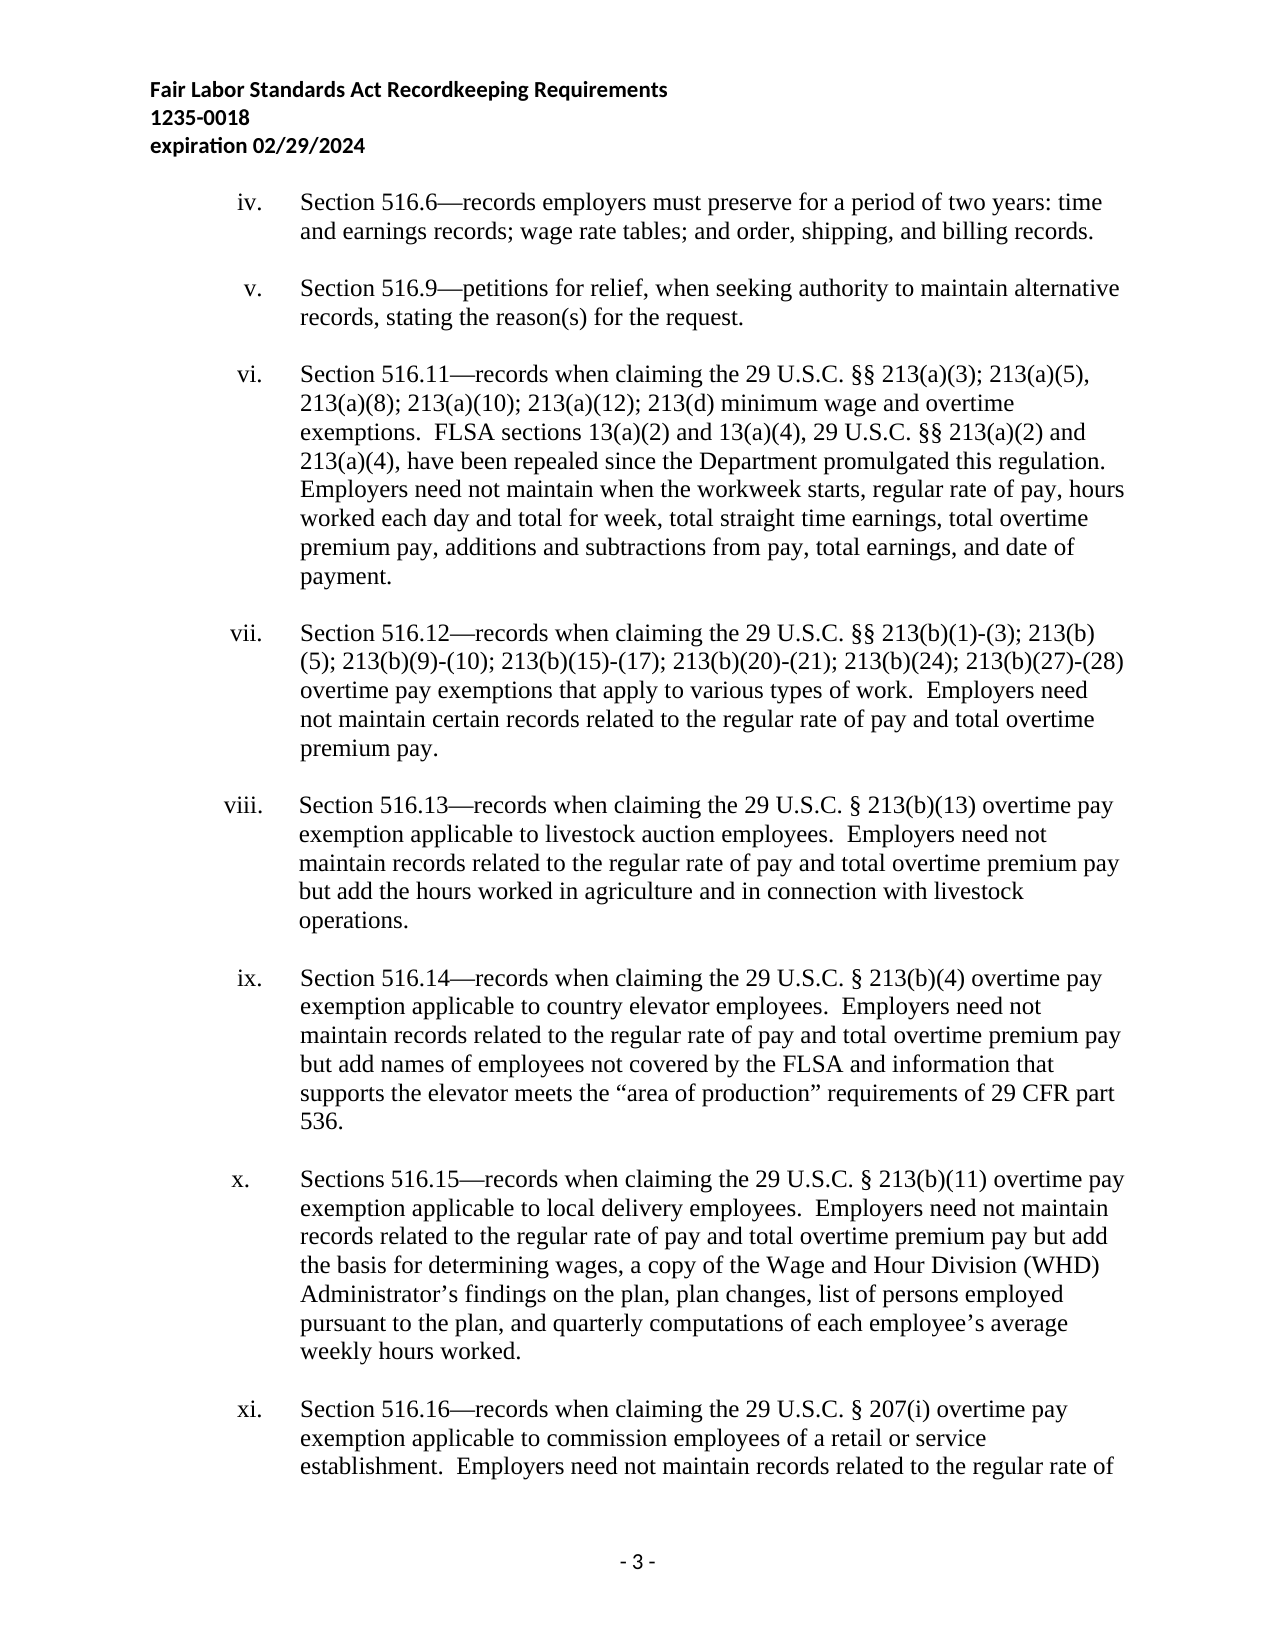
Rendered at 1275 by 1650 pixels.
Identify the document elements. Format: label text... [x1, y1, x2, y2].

text x. Sections 516.15—records when claiming the 29 U.S.C. § 213(b)(11) overtime pay exemption applicable to local delivery employees. Employers need not maintain records related to the regular rate of pay and total overtime premium pay but add the basis for determining wages, a copy of the Wage and Hour Division (WHD) Administrator’s findings on the plan, plan changes, list of persons employed pursuant to the plan, and quarterly computations of each employee’s average weekly hours worked. [225, 1164, 1125, 1365]
text v. Section 516.9—petitions for relief, when seeking authority to maintain alternative records, stating the reason(s) for the request. [216, 273, 1125, 331]
text vii. Section 516.12—records when claiming the 29 U.S.C. §§ 213(b)(1)-(3); 213(b)(5); 213(b)(9)-(10); 213(b)(15)-(17); 213(b)(20)-(21); 213(b)(24); 213(b)(27)-(28) overtime pay exemptions that apply to various types of work. Employers need not maintain certain records related to the regular rate of pay and total overtime premium pay. [225, 618, 1125, 761]
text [225, 1394, 1125, 1480]
text ix. Section 516.14—records when claiming the 29 U.S.C. § 213(b)(4) overtime pay exemption applicable to country elevator employees. Employers need not maintain records related to the regular rate of pay and total overtime premium pay but add names of employees not covered by the FLSA and information that supports the elevator meets the “area of production” requirements of 29 CFR part 536. [225, 963, 1125, 1135]
text vi. Section 516.11—records when claiming the 29 U.S.C. §§ 213(a)(3); 213(a)(5), 213(a)(8); 213(a)(10); 213(a)(12); 213(d) minimum wage and overtime exemptions. FLSA sections 13(a)(2) and 13(a)(4), 29 U.S.C. §§ 213(a)(2) and 213(a)(4), have been repealed since the Department promulgated this regulation. Employers need not maintain when the workweek starts, regular rate of pay, hours worked each day and total for week, total straight time earnings, total overtime premium pay, additions and subtractions from pay, total earnings, and date of payment. [225, 359, 1125, 589]
text iv. Section 516.6—records employers must preserve for a period of two years: time and earnings records; wage rate tables; and order, shipping, and billing records. [225, 187, 1125, 244]
list Section 516.13—records when claiming the 29 U.S.C. § 213(b)(13) overtime pay exemption applicable to livestock auction employees. Employers need not maintain records related to the regular rate of pay and total overtime premium pay but add the hours worked in agriculture and in connection with livestock operations. [223, 790, 1125, 934]
